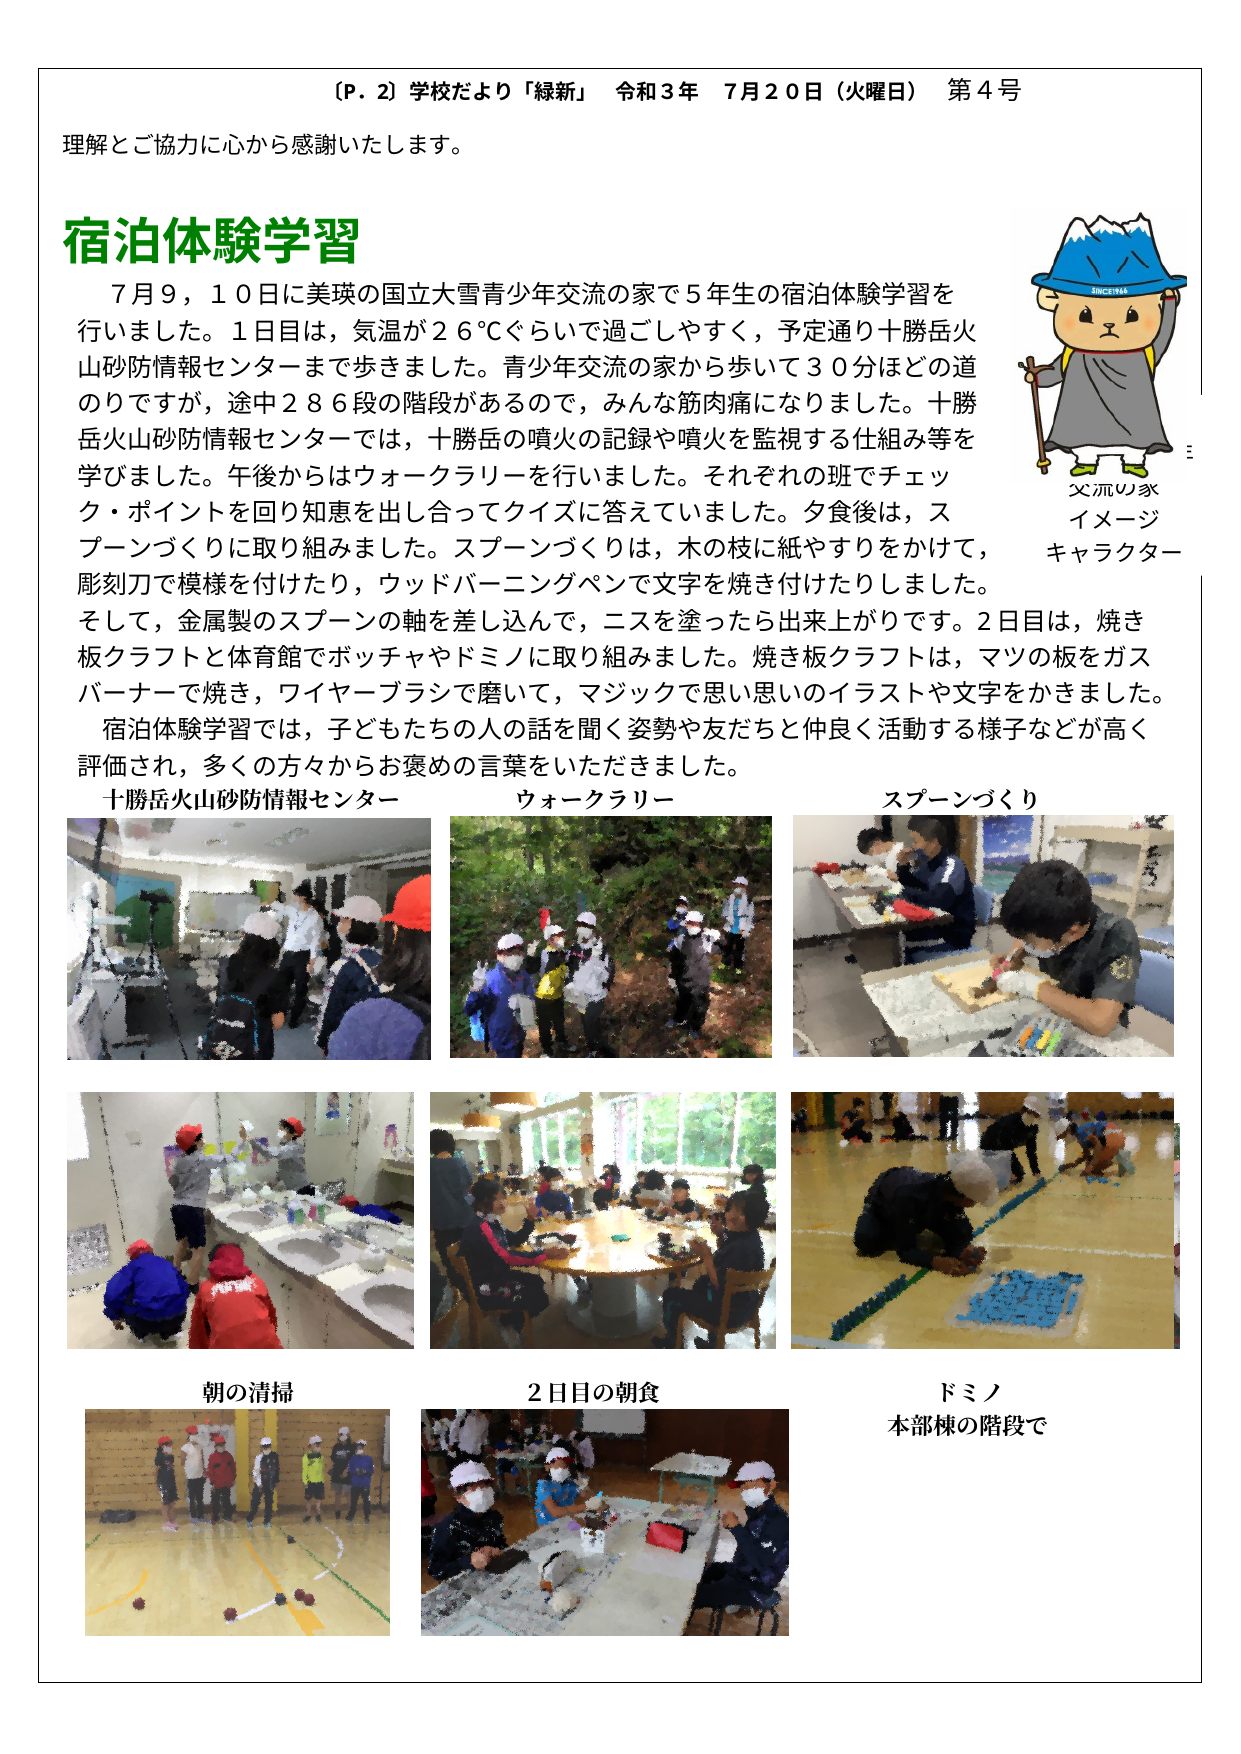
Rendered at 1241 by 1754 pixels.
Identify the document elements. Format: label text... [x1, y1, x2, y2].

picture [85, 1409, 390, 1636]
text 宿泊体験学習 [62, 200, 1163, 275]
picture [1008, 207, 1187, 483]
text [62, 125, 1163, 162]
picture [67, 818, 431, 1060]
picture [67, 1092, 414, 1349]
text 十勝岳火山砂防情報センター ウォークラリー スプーンづくり [77, 782, 1163, 815]
text ボッチャ 焼き板クラフト 本部棟の階段で [77, 1408, 1163, 1441]
text ７月９，１０日に美瑛の国立大雪青少年交流の家で５年生の宿泊体験学習を行いました。１日目は，気温が２６℃ぐらいで過ごしやすく，予定通り十勝岳火山砂防情報センターまで歩きました。青少年交流の家から歩いて３０分ほどの道のりですが，途中２８６段の階段があるので，みんな筋肉痛になりました。十勝岳火山砂防情報センターでは，十勝岳の噴火の記録や噴火を監視する仕組み等を学びました。午後からはウォークラリーを行いました。それぞれの班でチェック・ポイントを回り知恵を出し合ってクイズに答えていました。夕食後は，スプーンづくりに取り組みました。スプーンづくりは，木の枝に紙やすりをかけて，彫刻刀で模様を付けたり，ウッドバーニングペンで文字を焼き付けたりしました。そして，金属製のスプーンの軸を差し込んで，ニスを塗ったら出来上がりです。2日目は，焼き板クラフトと体育館でボッチャやドミノに取り組みました。焼き板クラフトは，マツの板をガスバーナーで焼き，ワイヤーブラシで磨いて，マジックで思い思いのイラストや文字をかきました。 [77, 275, 1163, 710]
text 宿泊体験学習では，子どもたちの人の話を聞く姿勢や友だちと仲良く活動する様子などが高く評価され，多くの方々からお褒めの言葉をいただきました。 [77, 710, 1163, 782]
picture [430, 1092, 776, 1349]
picture [791, 1092, 1180, 1349]
picture [793, 815, 1174, 1057]
picture [421, 1409, 789, 1636]
picture [450, 816, 772, 1058]
